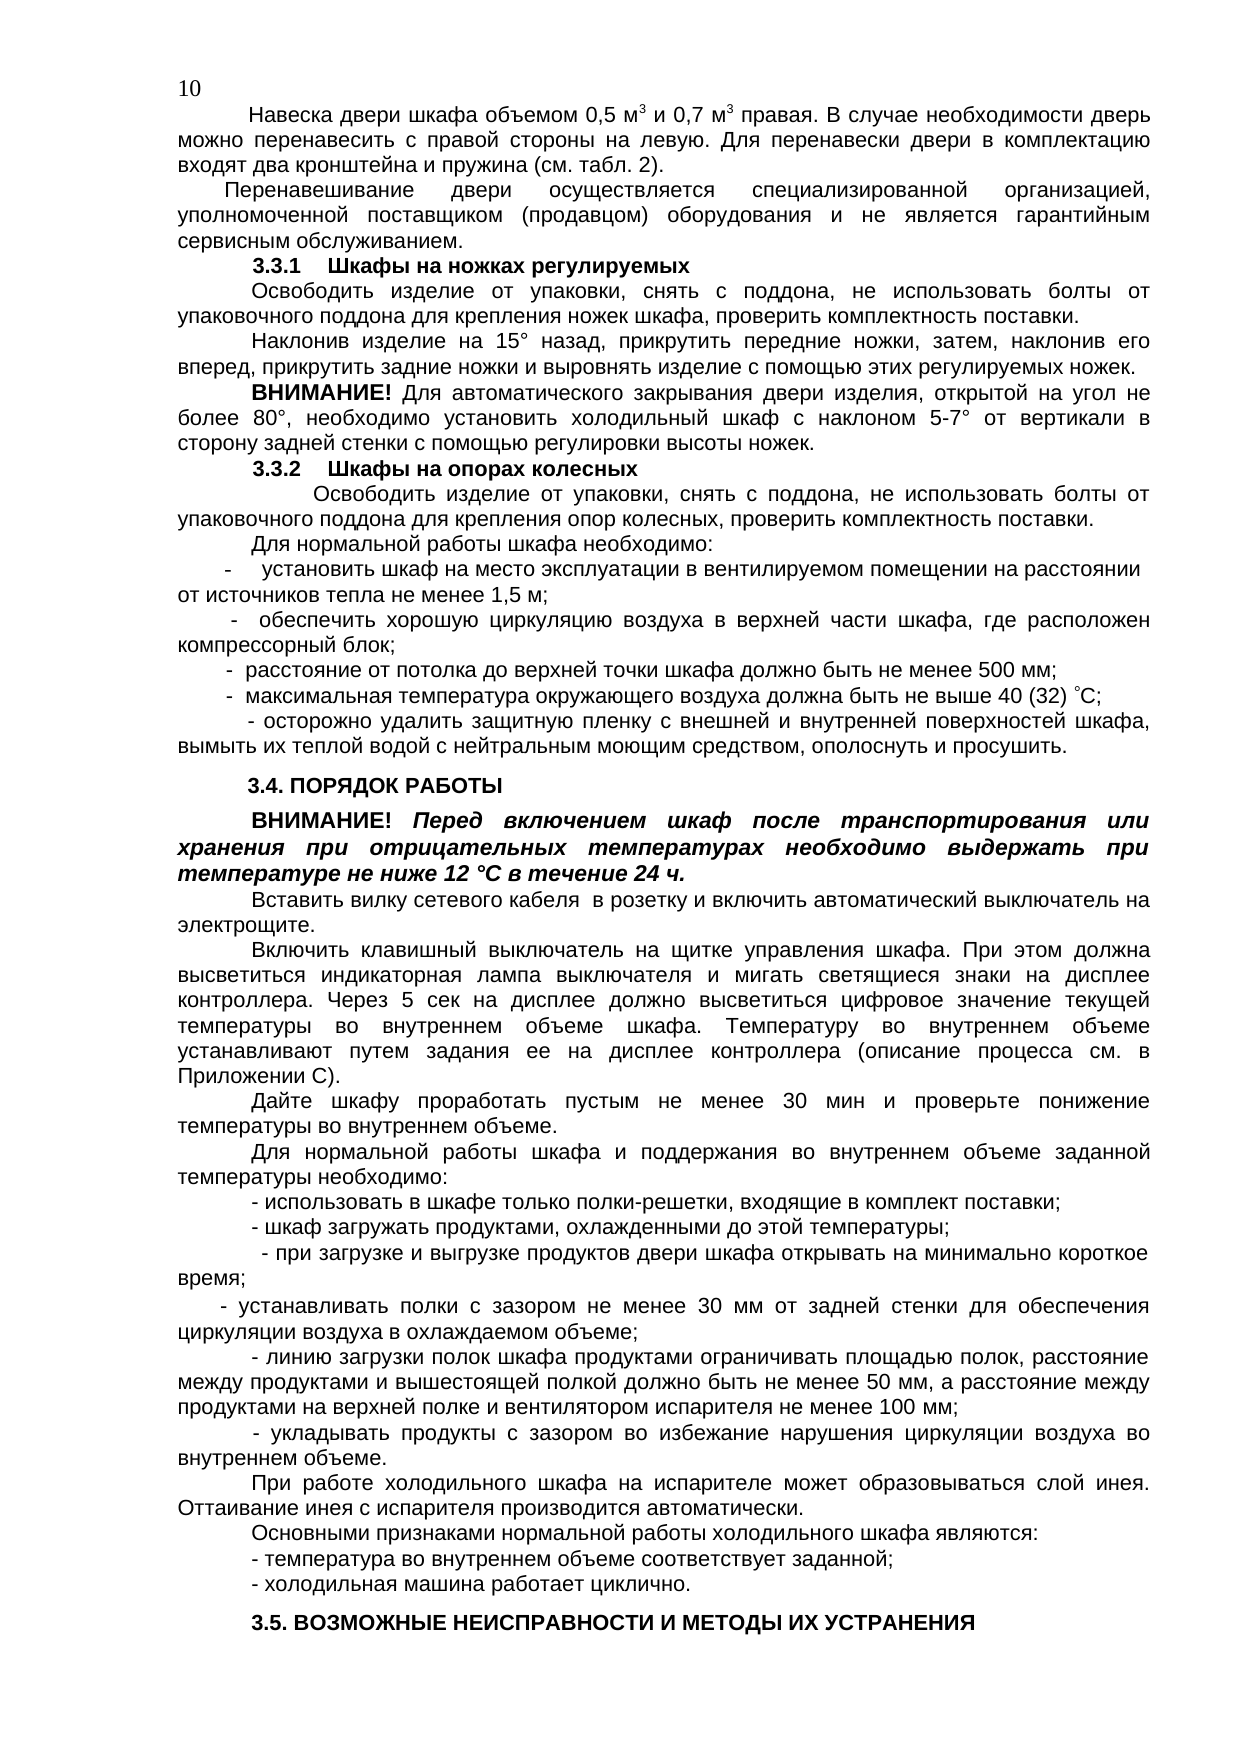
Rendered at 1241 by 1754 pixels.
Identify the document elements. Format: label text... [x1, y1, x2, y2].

text от источников тепла не менее ; [177, 582, 1152, 607]
text - линию загрузки полок шкафа продуктами ограничивать площадью полок, расстояние между продуктами и вышестоящей полкой должно быть не менее , а расстояние между продуктами на верхней полке и вентилятором испарителя не менее ; [177, 1344, 1152, 1419]
text Наклонив изделие на 15° назад, прикрутить передние ножки, затем, наклонив его вперед, прикрутить задние ножки и выровнять изделие с помощью этих регулируемых ножек. [177, 328, 1152, 379]
list установить шкаф на место эксплуатации в вентилируемом помещении на расстоянии [215, 556, 1152, 582]
text Основными признаками нормальной работы холодильного шкафа являются: [177, 1520, 1152, 1545]
text Навеска двери шкафа объемом и правая. В случае необходимости дверь можно перенавесить с правой стороны на левую. Для перенавески двери в комплектацию входят два кронштейна и пружина (см. табл. 2). [177, 101, 1152, 177]
text Дайте шкафу проработать пустым не менее 30 мин и проверьте понижение температуры во внутреннем объеме. [177, 1088, 1152, 1138]
text - расстояние от потолка до верхней точки шкафа должно быть не менее ; [177, 657, 1152, 682]
text ВНИМАНИЕ! Для автоматического закрывания двери изделия, открытой на угол не более 80°, необходимо установить холодильный шкаф с наклоном 5-7° от вертикали в сторону задней стенки с помощью регулировки высоты ножек. [177, 379, 1152, 456]
text - при загрузке и выгрузке продуктов двери шкафа открывать на минимально короткое время; [177, 1239, 1152, 1290]
text При работе холодильного шкафа на испарителе может образовываться слой инея. Оттаивание инея с испарителя производится автоматически. [177, 1470, 1152, 1520]
text - осторожно удалить защитную пленку с внешней и внутренней поверхностей шкафа, вымыть их теплой водой с нейтральным моющим средством, ополоснуть и просушить. [177, 708, 1152, 758]
text - использовать в шкафе только полки-решетки, входящие в комплект поставки; [158, 1189, 1152, 1214]
text - обеспечить хорошую циркуляцию воздуха в верхней части шкафа, где расположен компрессорный блок; [177, 607, 1152, 657]
text - укладывать продукты с зазором во избежание нарушения циркуляции воздуха во внутреннем объеме. [177, 1419, 1152, 1470]
text Перенавешивание двери осуществляется специализированной организацией, уполномоченной поставщиком (продавцом) оборудования и не является гарантийным сервисным обслуживанием. [177, 177, 1152, 253]
text - устанавливать полки с зазором не менее 30 мм от задней стенки для обеспечения циркуляции воздуха в охлаждаемом объеме; [177, 1290, 1152, 1344]
text Вставить вилку сетевого кабеля в розетку и включить автоматический выключатель на электрощите. [177, 886, 1152, 937]
text Освободить изделие от упаковки, снять с поддона, не использовать болты от упаковочного поддона для крепления опор колесных, проверить комплектность поставки. [177, 481, 1152, 531]
text Освободить изделие от упаковки, снять с поддона, не использовать болты от упаковочного поддона для крепления ножек шкафа, проверить комплектность поставки. [177, 278, 1152, 328]
text - максимальная температура окружающего воздуха должна быть не выше 40 (32) С; [177, 682, 1152, 708]
text - шкаф загружать продуктами, охлажденными до этой температуры; [177, 1214, 1152, 1239]
list Шкафы на ножках регулируемых [252, 253, 1152, 278]
text 3.4. ПОРЯДОК РАБОТЫ [177, 772, 1152, 798]
list Шкафы на опорах колесных [252, 456, 1152, 481]
text Для нормальной работы шкафа необходимо: [177, 531, 1152, 556]
text - холодильная машина работает циклично. [177, 1571, 1152, 1596]
text 3.5. ВОЗМОЖНЫЕ НЕИСПРАВНОСТИ И МЕТОДЫ ИХ УСТРАНЕНИЯ [177, 1610, 1152, 1635]
text Включить клавишный выключатель на щитке управления шкафа. При этом должна высветиться индикаторная лампа выключателя и мигать светящиеся знаки на дисплее контроллера. Через 5 сек на дисплее должно высветиться цифровое значение текущей температуры во внутреннем объеме шкафа. Температуру во внутреннем объеме устанавливают путем задания ее на дисплее контроллера (описание процесса см. в Приложении С). [177, 937, 1152, 1088]
text - температура во внутреннем объеме соответствует заданной; [177, 1545, 1152, 1571]
text Для нормальной работы шкафа и поддержания во внутреннем объеме заданной температуры необходимо: [177, 1138, 1152, 1189]
text ВНИМАНИЕ! Перед включением шкаф после транспортирования или хранения при отрицательных температурах необходимо выдержать при температуре не ниже 12 °С в течение 24 ч. [177, 807, 1152, 886]
